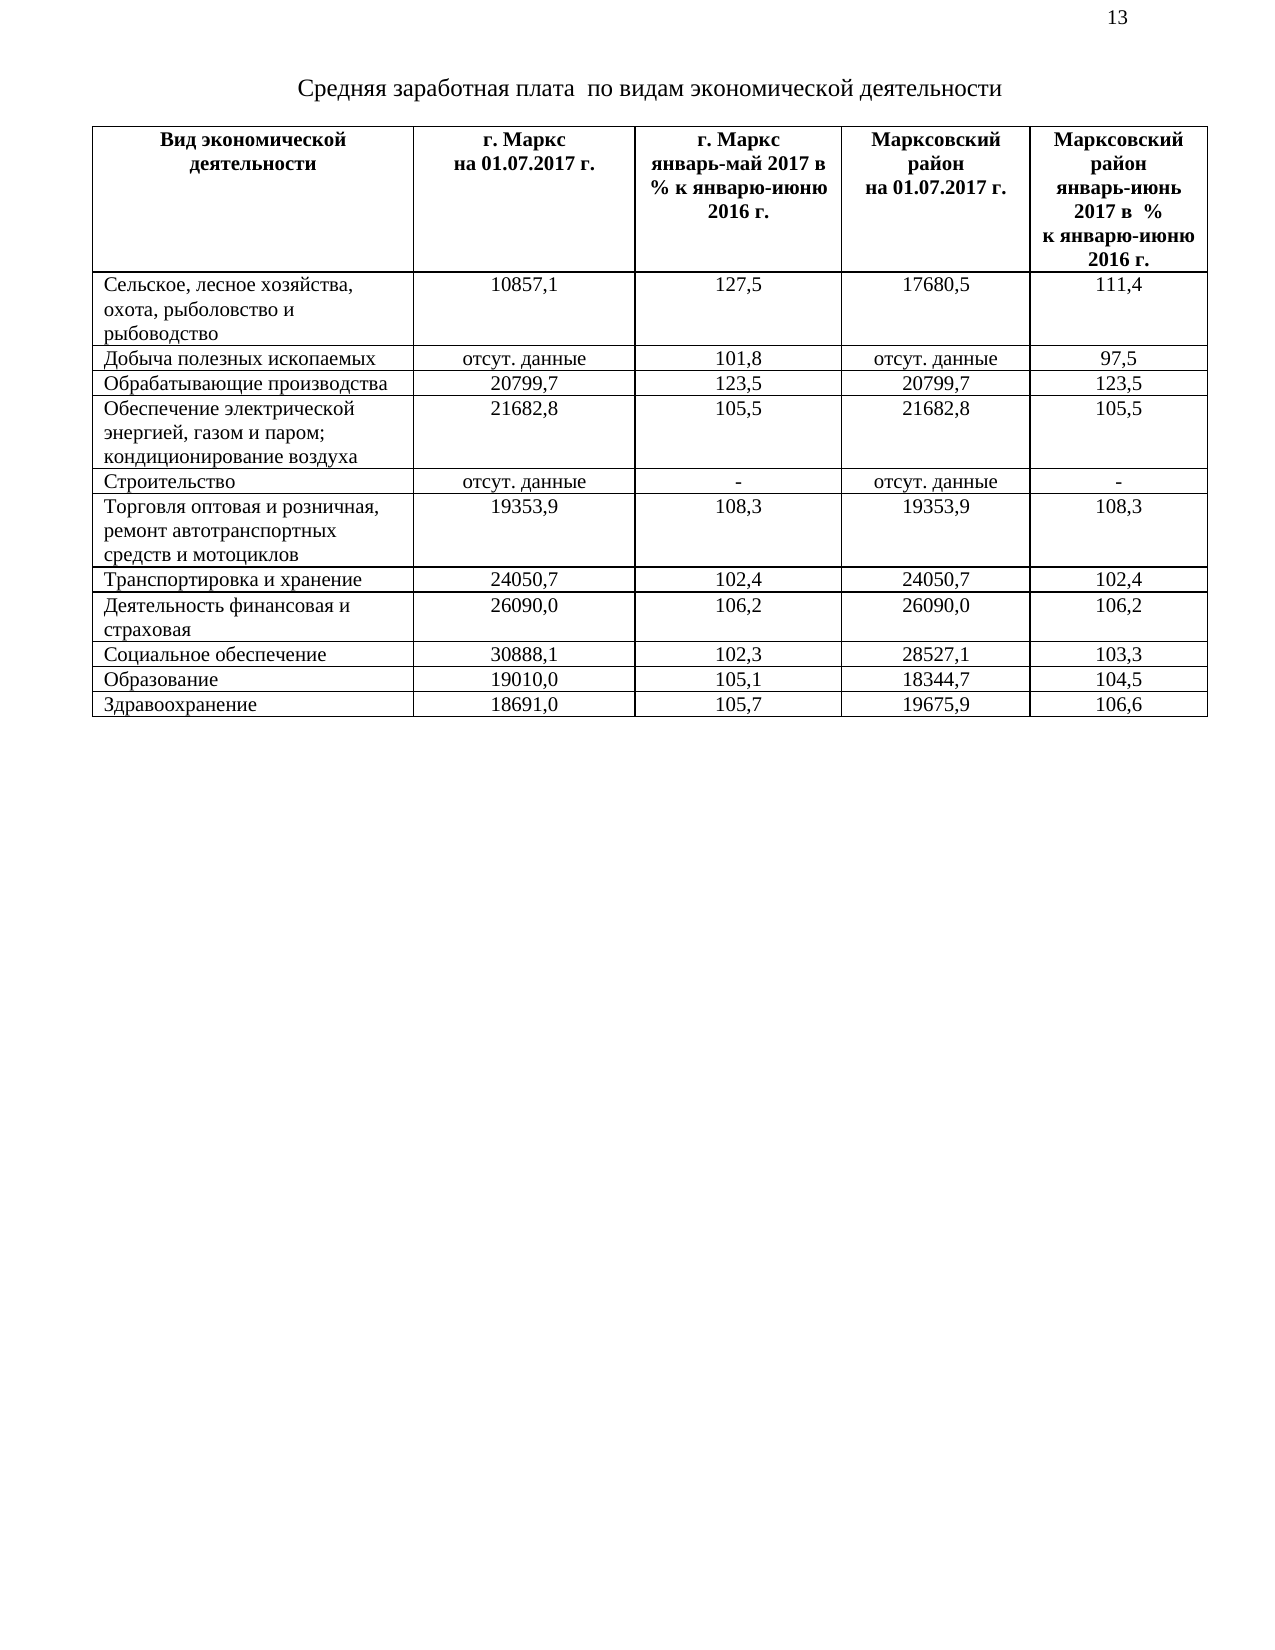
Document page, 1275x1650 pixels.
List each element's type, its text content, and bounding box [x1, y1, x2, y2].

table_cell 24050,7 [842, 568, 1029, 591]
table_cell - [636, 469, 841, 493]
table_cell 19353,9 [842, 494, 1029, 566]
table_cell 104,5 [1031, 667, 1207, 691]
table_cell Социальное обеспечение [93, 642, 413, 666]
table_cell 18691,0 [414, 692, 634, 716]
table_cell Здравоохранение [93, 692, 413, 716]
table_cell 105,5 [636, 396, 841, 468]
table_cell Строительство [93, 469, 413, 493]
table_cell 26090,0 [414, 593, 634, 641]
table_cell 20799,7 [414, 371, 634, 395]
table_cell Добыча полезных ископаемых [93, 346, 413, 370]
table_cell Торговля оптовая и розничная, ремонт автотранспортных средств и мотоциклов [93, 494, 413, 566]
table_cell Сельское, лесное хозяйства, охота, рыболовство и рыбоводство [93, 273, 413, 344]
table_cell 97,5 [1031, 346, 1207, 370]
table_cell 10857,1 [414, 273, 634, 344]
table_header г. Маркс январь-май 2017 в % к январю-июню 2016 г. [636, 127, 841, 271]
table_cell 18344,7 [842, 667, 1029, 691]
table_cell Транспортировка и хранение [93, 568, 413, 591]
table_cell отсут. данные [842, 346, 1029, 370]
table_cell 101,8 [636, 346, 841, 370]
table_cell - [1031, 469, 1207, 493]
table_cell 105,1 [636, 667, 841, 691]
table_cell 21682,8 [414, 396, 634, 468]
table_cell отсут. данные [414, 469, 634, 493]
table_cell 111,4 [1031, 273, 1207, 344]
table_header Вид экономической деятельности [93, 127, 413, 271]
table_cell 102,3 [636, 642, 841, 666]
table_cell 17680,5 [842, 273, 1029, 344]
table_cell Обеспечение электрической энергией, газом и паром; кондиционирование воздуха [93, 396, 413, 468]
table_cell Образование [93, 667, 413, 691]
table_cell 106,2 [1031, 593, 1207, 641]
table_cell 108,3 [636, 494, 841, 566]
table_cell 103,3 [1031, 642, 1207, 666]
table_cell 21682,8 [842, 396, 1029, 468]
table_cell 30888,1 [414, 642, 634, 666]
table_cell 19010,0 [414, 667, 634, 691]
table_cell 19353,9 [414, 494, 634, 566]
table_cell 28527,1 [842, 642, 1029, 666]
table_cell 105,7 [636, 692, 841, 716]
table_cell 123,5 [1031, 371, 1207, 395]
table_cell 26090,0 [842, 593, 1029, 641]
table_cell 102,4 [636, 568, 841, 591]
table_header Марксовский район январь-июнь 2017 в % к январю-июню 2016 г. [1031, 127, 1207, 271]
table_cell Обрабатывающие производства [93, 371, 413, 395]
table_cell отсут. данные [842, 469, 1029, 493]
table_cell 19675,9 [842, 692, 1029, 716]
table_cell 108,3 [1031, 494, 1207, 566]
table_cell 106,6 [1031, 692, 1207, 716]
table_header Марксовский район на 01.07.2017 г. [842, 127, 1029, 271]
table_cell 127,5 [636, 273, 841, 344]
table_cell 102,4 [1031, 568, 1207, 591]
table_cell Деятельность финансовая и страховая [93, 593, 413, 641]
subtitle Средняя заработная плата по видам экономической деятельности [103, 73, 1196, 102]
table_cell 106,2 [636, 593, 841, 641]
table_cell 105,5 [1031, 396, 1207, 468]
table_cell 24050,7 [414, 568, 634, 591]
table_cell отсут. данные [414, 346, 634, 370]
table_cell 20799,7 [842, 371, 1029, 395]
table_header г. Маркс на 01.07.2017 г. [414, 127, 634, 271]
table_cell 123,5 [636, 371, 841, 395]
